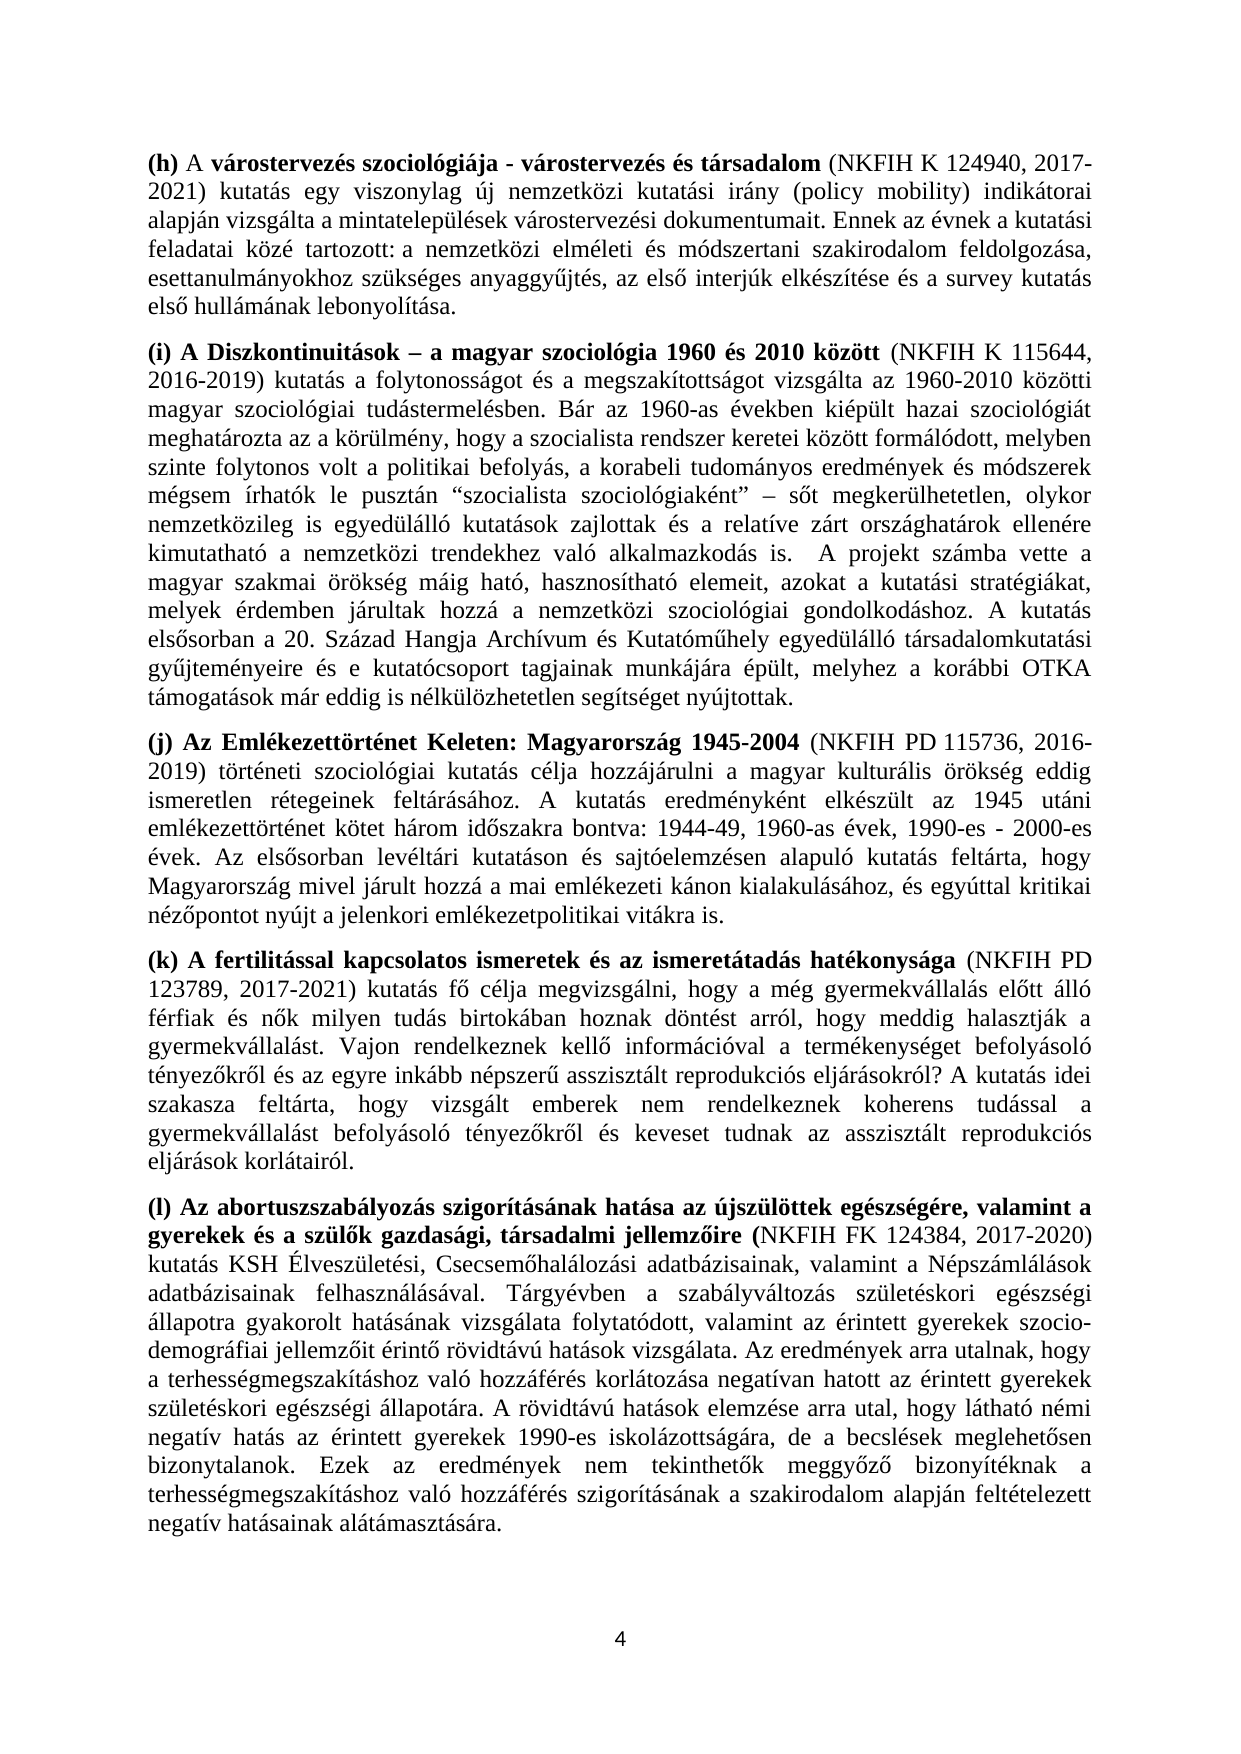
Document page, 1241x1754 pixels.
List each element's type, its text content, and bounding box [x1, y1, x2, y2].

text (j) Az Emlékezettörténet Keleten: Magyarország 1945-2004 (NKFIH PD 115736, 2016-2019) történeti szociológiai kutatás célja hozzájárulni a magyar kulturális örökség eddig ismeretlen rétegeinek feltárásához. A kutatás eredményként elkészült az 1945 utáni emlékezettörténet kötet három időszakra bontva: 1944-49, 1960-as évek, 1990-es - 2000-es évek. Az elsősorban levéltári kutatáson és sajtóelemzésen alapuló kutatás feltárta, hogy Magyarország mivel járult hozzá a mai emlékezeti kánon kialakulásához, és egyúttal kritikai nézőpontot nyújt a jelenkori emlékezetpolitikai vitákra is. [148, 727, 1092, 928]
text (l) Az abortuszszabályozás szigorításának hatása az újszülöttek egészségére, valamint a gyerekek és a szülők gazdasági, társadalmi jellemzőire (NKFIH FK 124384, 2017-2020) kutatás KSH Élveszületési, Csecsemőhalálozási adatbázisainak, valamint a Népszámlálások adatbázisainak felhasználásával. Tárgyévben a szabályváltozás születéskori egészségi állapotra gyakorolt hatásának vizsgálata folytatódott, valamint az érintett gyerekek szocio-demográfiai jellemzőit érintő rövidtávú hatások vizsgálata. Az eredmények arra utalnak, hogy a terhességmegszakításhoz való hozzáférés korlátozása negatívan hatott az érintett gyerekek születéskori egészségi állapotára. A rövidtávú hatások elemzése arra utal, hogy látható némi negatív hatás az érintett gyerekek 1990-es iskolázottságára, de a becslések meglehetősen bizonytalanok. Ezek az eredmények nem tekinthetők meggyőző bizonyítéknak a terhességmegszakításhoz való hozzáférés szigorításának a szakirodalom alapján feltételezett negatív hatásainak alátámasztására. [148, 1192, 1092, 1537]
text (h) A várostervezés szociológiája - várostervezés és társadalom (NKFIH K 124940, 2017-2021) kutatás egy viszonylag új nemzetközi kutatási irány (policy mobility) indikátorai alapján vizsgálta a mintatelepülések várostervezési dokumentumait. Ennek az évnek a kutatási feladatai közé tartozott: a nemzetközi elméleti és módszertani szakirodalom feldolgozása, esettanulmányokhoz szükséges anyaggyűjtés, az első interjúk elkészítése és a survey kutatás első hullámának lebonyolítása. [148, 148, 1092, 320]
text (i) A Diszkontinuitások – a magyar szociológia 1960 és 2010 között (NKFIH K 115644, 2016-2019) kutatás a folytonosságot és a megszakítottságot vizsgálta az 1960-2010 közötti magyar szociológiai tudástermelésben. Bár az 1960-as években kiépült hazai szociológiát meghatározta az a körülmény, hogy a szocialista rendszer keretei között formálódott, melyben szinte folytonos volt a politikai befolyás, a korabeli tudományos eredmények és módszerek mégsem írhatók le pusztán “szocialista szociológiaként” – sőt megkerülhetetlen, olykor nemzetközileg is egyedülálló kutatások zajlottak és a relatíve zárt országhatárok ellenére kimutatható a nemzetközi trendekhez való alkalmazkodás is. A projekt számba vette a magyar szakmai örökség máig ható, hasznosítható elemeit, azokat a kutatási stratégiákat, melyek érdemben járultak hozzá a nemzetközi szociológiai gondolkodáshoz. A kutatás elsősorban a 20. Század Hangja Archívum és Kutatóműhely egyedülálló társadalomkutatási gyűjteményeire és e kutatócsoport tagjainak munkájára épült, melyhez a korábbi OTKA támogatások már eddig is nélkülözhetetlen segítséget nyújtottak. [148, 337, 1092, 711]
text (k) A fertilitással kapcsolatos ismeretek és az ismeretátadás hatékonysága (NKFIH PD 123789​, 2017-2021) kutatás fő célja megvizsgálni, hogy a még gyermekvállalás előtt álló férfiak és nők milyen tudás birtokában hoznak döntést arról, hogy meddig halasztják a gyermekvállalást. Vajon rendelkeznek kellő információval a termékenységet befolyásoló tényezőkről és az egyre inkább népszerű asszisztált reprodukciós eljárásokról? A kutatás idei szakasza feltárta, hogy vizsgált emberek nem rendelkeznek koherens tudással a gyermekvállalást befolyásoló tényezőkről és keveset tudnak az asszisztált reprodukciós eljárások korlátairól. [148, 945, 1092, 1175]
